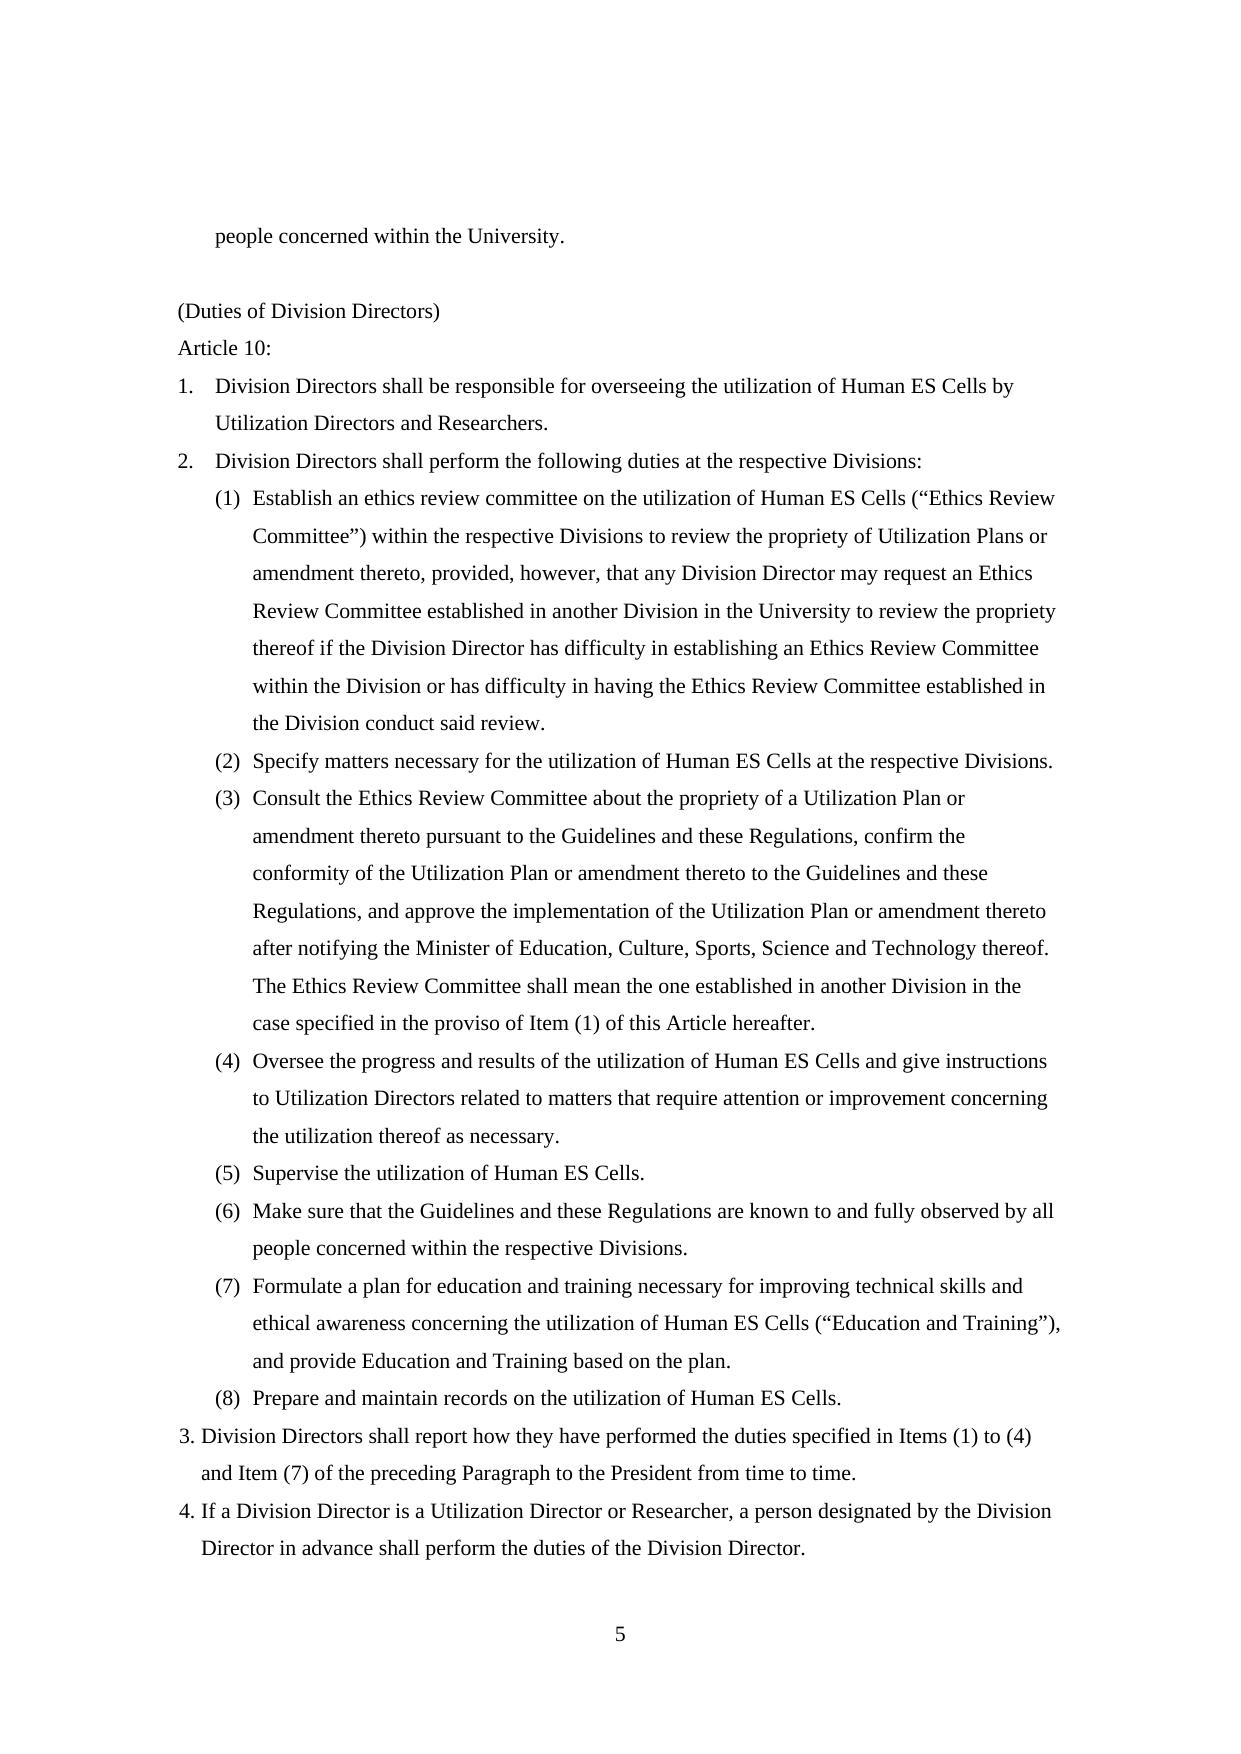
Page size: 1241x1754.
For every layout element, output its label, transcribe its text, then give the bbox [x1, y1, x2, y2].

list Supervise the utilization of Human ES Cells. [215, 1154, 1063, 1192]
list Make sure that the Guidelines and these Regulations are known to and fully observed by all people concerned within the respective Divisions. [215, 1192, 1063, 1267]
list Specify matters necessary for the utilization of Human ES Cells at the respective Divisions. [215, 742, 1063, 779]
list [177, 217, 1063, 254]
list Consult the Ethics Review Committee about the propriety of a Utilization Plan or amendment thereto pursuant to the Guidelines and these Regulations, confirm the conformity of the Utilization Plan or amendment thereto to the Guidelines and these Regulations, and approve the implementation of the Utilization Plan or amendment thereto after notifying the Minister of Education, Culture, Sports, Science and Technology thereof. The Ethics Review Committee shall mean the one established in another Division in the case specified in the proviso of Item (1) of this Article hereafter. [215, 779, 1063, 1042]
list Division Directors shall be responsible for overseeing the utilization of Human ES Cells by Utilization Directors and Researchers. [177, 367, 1063, 442]
list Formulate a plan for education and training necessary for improving technical skills and ethical awareness concerning the utilization of Human ES Cells (“Education and Training”), and provide Education and Training based on the plan. [215, 1267, 1063, 1379]
list Establish an ethics review committee on the utilization of Human ES Cells (“Ethics Review Committee”) within the respective Divisions to review the propriety of Utilization Plans or amendment thereto, provided, however, that any Division Director may request an Ethics Review Committee established in another Division in the University to review the propriety thereof if the Division Director has difficulty in establishing an Ethics Review Committee within the Division or has difficulty in having the Ethics Review Committee established in the Division conduct said review. [215, 479, 1063, 742]
text Article 10: [177, 329, 1063, 367]
list Oversee the progress and results of the utilization of Human ES Cells and give instructions to Utilization Directors related to matters that require attention or improvement concerning the utilization thereof as necessary. [215, 1042, 1063, 1154]
text 3. Division Directors shall report how they have performed the duties specified in Items (1) to (4) and Item (7) of the preceding Paragraph to the President from time to time. [179, 1417, 1063, 1492]
text (Duties of Division Directors) [177, 292, 1063, 329]
list Division Directors shall perform the following duties at the respective Divisions: [177, 442, 1063, 479]
list Prepare and maintain records on the utilization of Human ES Cells. [215, 1379, 1063, 1417]
text 4. If a Division Director is a Utilization Director or Researcher, a person designated by the Division Director in advance shall perform the duties of the Division Director. [179, 1492, 1063, 1567]
